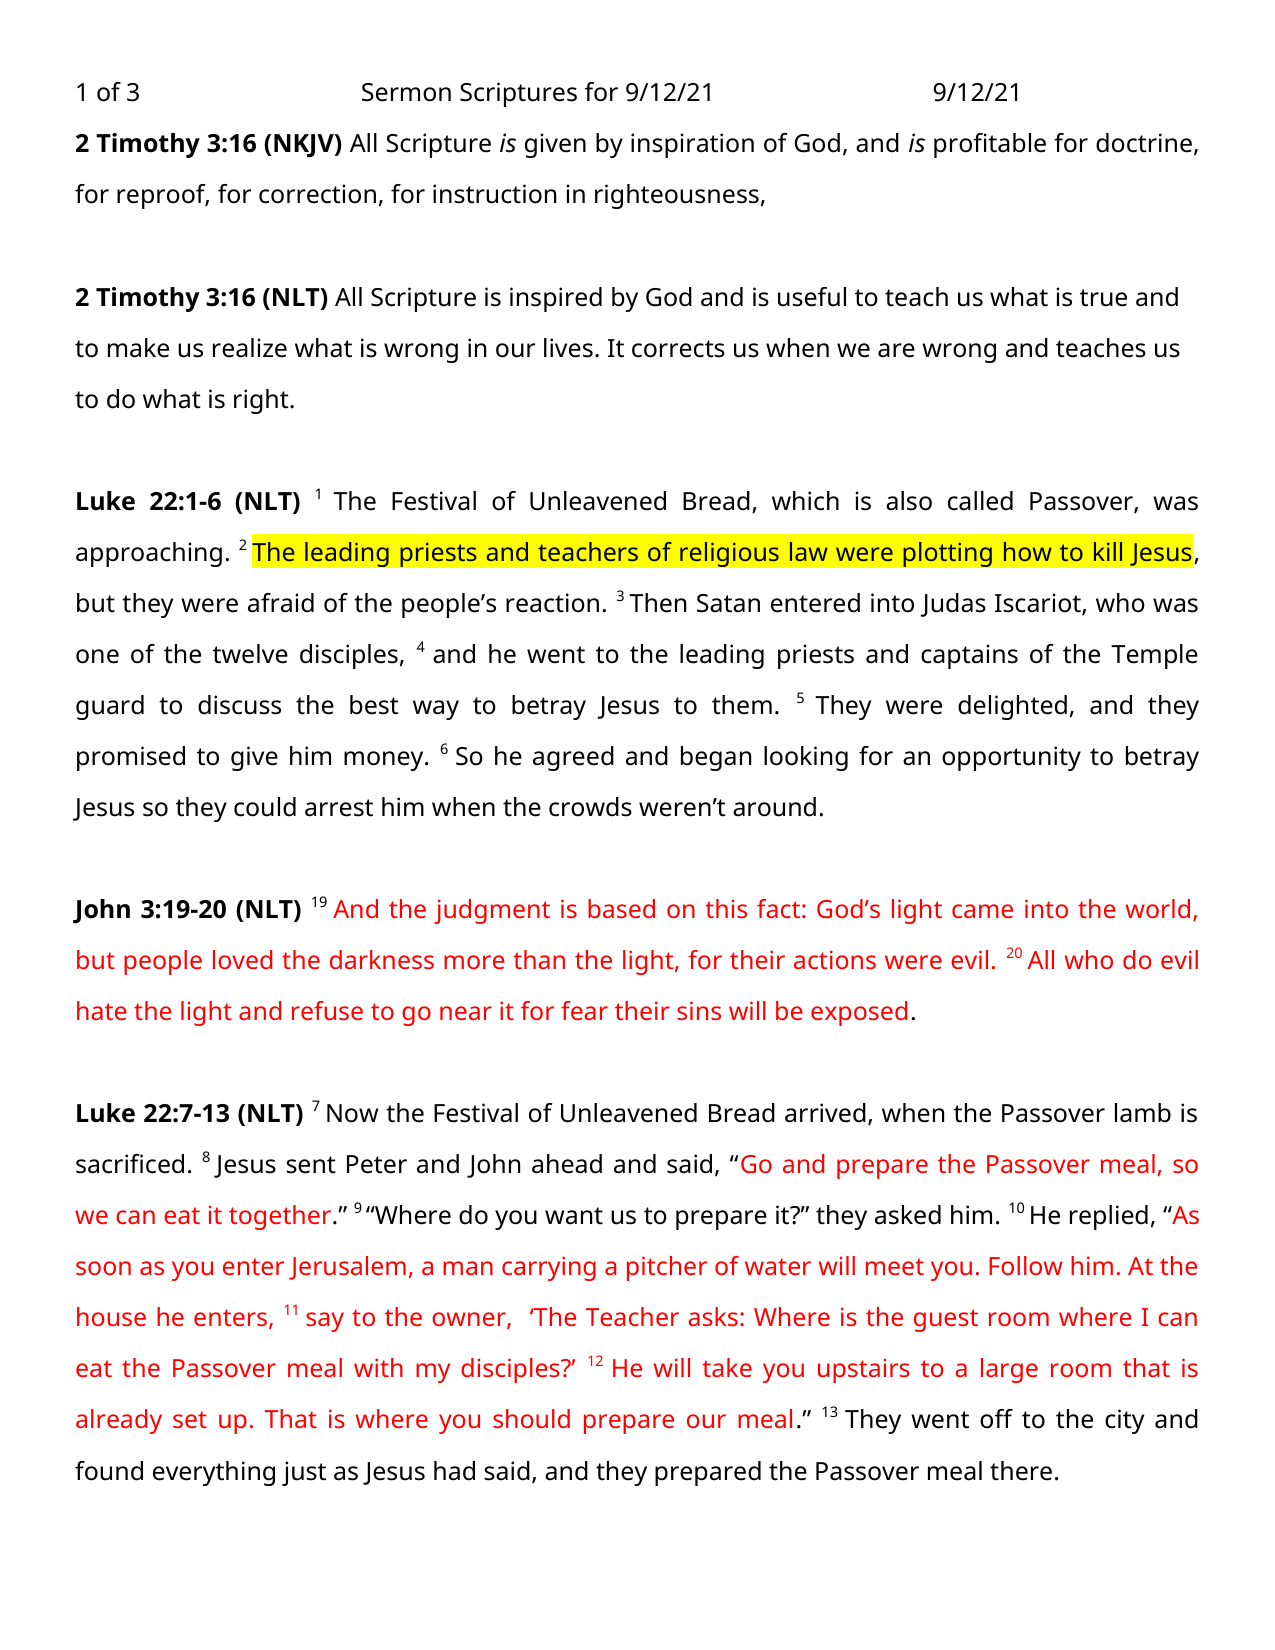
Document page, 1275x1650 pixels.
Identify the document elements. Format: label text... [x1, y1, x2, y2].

text John 3:19-20 (NLT) 19 And the judgment is based on this fact: God’s light came into the world, but people loved the darkness more than the light, for their actions were evil. 20 All who do evil hate the light and refuse to go near it for fear their sins will be exposed. [75, 892, 1200, 1028]
text 2 Timothy 3:16 (NLT) All Scripture is inspired by God and is useful to teach us what is true and to make us realize what is wrong in our lives. It corrects us when we are wrong and teaches us to do what is right. [75, 279, 1200, 415]
text Luke 22:7-13 (NLT) 7 Now the Festival of Unleavened Bread arrived, when the Passover lamb is sacrificed. 8 Jesus sent Peter and John ahead and said, “Go and prepare the Passover meal, so we can eat it together.” 9 “Where do you want us to prepare it?” they asked him. 10 He replied, “As soon as you enter Jerusalem, a man carrying a pitcher of water will meet you. Follow him. At the house he enters, 11 say to the owner, ‘The Teacher asks: Where is the guest room where I can eat the Passover meal with my disciples?’ 12 He will take you upstairs to a large room that is already set up. That is where you should prepare our meal.” 13 They went off to the city and found everything just as Jesus had said, and they prepared the Passover meal there. [75, 1096, 1200, 1487]
text 1 of 3 Sermon Scriptures for 9/12/21 9/12/21 [75, 75, 1200, 109]
text Luke 22:1-6 (NLT) 1 The Festival of Unleavened Bread, which is also called Passover, was approaching. 2 The leading priests and teachers of religious law were plotting how to kill Jesus, but they were afraid of the people’s reaction. 3 Then Satan entered into Judas Iscariot, who was one of the twelve disciples, 4 and he went to the leading priests and captains of the Temple guard to discuss the best way to betray Jesus to them. 5 They were delighted, and they promised to give him money. 6 So he agreed and began looking for an opportunity to betray Jesus so they could arrest him when the crowds weren’t around. [75, 483, 1200, 824]
text 2 Timothy 3:16 (NKJV) All Scripture is given by inspiration of God, and is profitable for doctrine, for reproof, for correction, for instruction in righteousness, [75, 126, 1200, 211]
